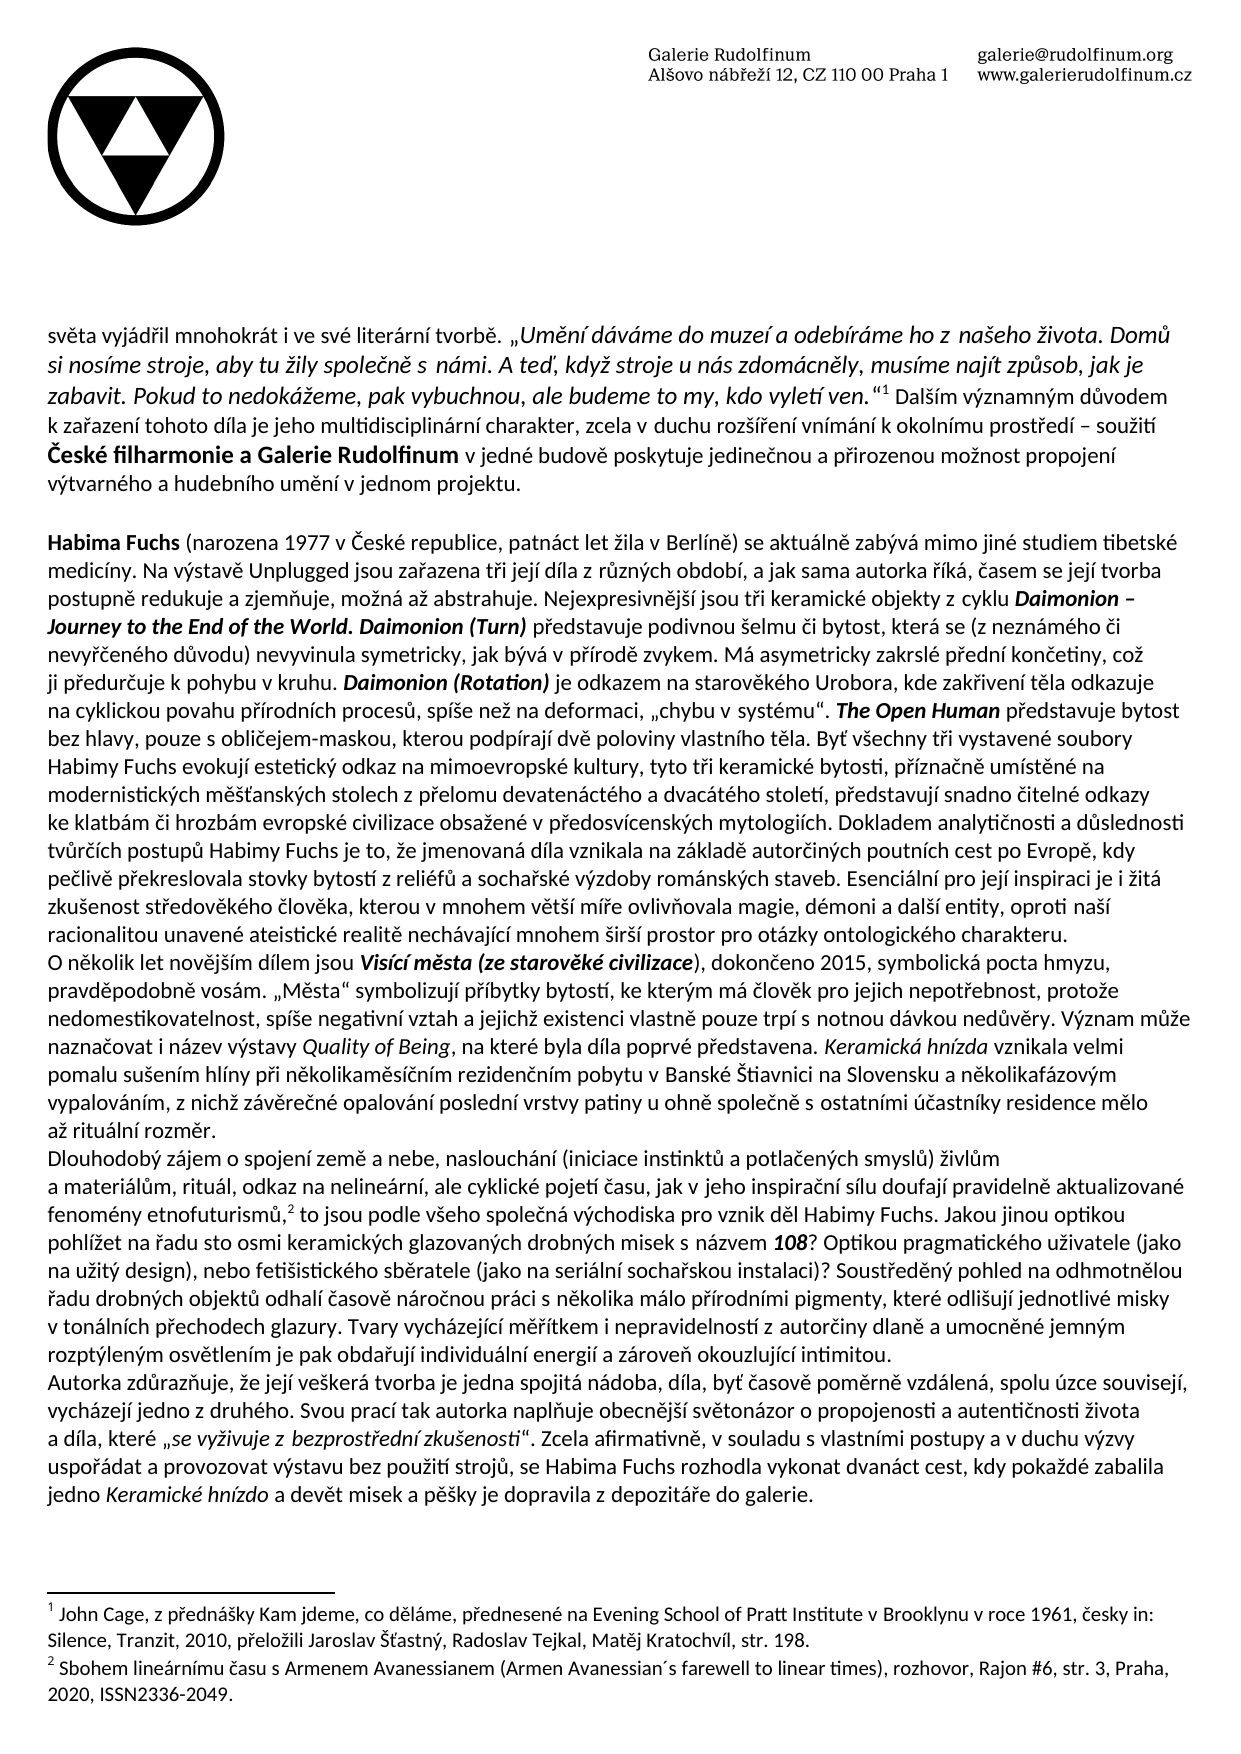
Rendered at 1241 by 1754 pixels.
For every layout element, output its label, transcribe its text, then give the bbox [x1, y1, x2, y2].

picture [47, 47, 1193, 320]
text Habima Fuchs (narozena 1977 v České republice, patnáct let žila v Berlíně) se aktuálně zabývá mimo jiné studiem tibetské medicíny. Na výstavě Unplugged jsou zařazena tři její díla z různých období, a jak sama autorka říká, časem se její tvorba postupně redukuje a zjemňuje, možná až abstrahuje. Nejexpresivnější jsou tři keramické objekty z cyklu Daimonion – Journey to the End of the World. Daimonion (Turn) představuje podivnou šelmu či bytost, která se (z neznámého či nevyřčeného důvodu) nevyvinula symetricky, jak bývá v přírodě zvykem. Má asymetricky zakrslé přední končetiny, což ji předurčuje k pohybu v kruhu. Daimonion (Rotation) je odkazem na starověkého Urobora, kde zakřivení těla odkazuje na cyklickou povahu přírodních procesů, spíše než na deformaci, „chybu v systému“. The Open Human představuje bytost bez hlavy, pouze s obličejem-maskou, kterou podpírají dvě poloviny vlastního těla. Byť všechny tři vystavené soubory Habimy Fuchs evokují estetický odkaz na mimoevropské kultury, tyto tři keramické bytosti, příznačně umístěné na modernistických měšťanských stolech z přelomu devatenáctého a dvacátého století, představují snadno čitelné odkazy ke klatbám či hrozbám evropské civilizace obsažené v předosvícenských mytologiích. Dokladem analytičnosti a důslednosti tvůrčích postupů Habimy Fuchs je to, že jmenovaná díla vznikala na základě autorčiných poutních cest po Evropě, kdy pečlivě překreslovala stovky bytostí z reliéfů a sochařské výzdoby románských staveb. Esenciální pro její inspiraci je i žitá zkušenost středověkého člověka, kterou v mnohem větší míře ovlivňovala magie, démoni a další entity, oproti naší racionalitou unavené ateistické realitě nechávající mnohem širší prostor pro otázky ontologického charakteru. [47, 528, 1193, 948]
text Autorka zdůrazňuje, že její veškerá tvorba je jedna spojitá nádoba, díla, byť časově poměrně vzdálená, spolu úzce souvisejí, vycházejí jedno z druhého. Svou prací tak autorka naplňuje obecnější světonázor o propojenosti a autentičnosti života a díla, které „se vyživuje z bezprostřední zkušenosti“. Zcela afirmativně, v souladu s vlastními postupy a v duchu výzvy uspořádat a provozovat výstavu bez použití strojů, se Habima Fuchs rozhodla vykonat dvanáct cest, kdy pokaždé zabalila jedno Keramické hnízdo a devět misek a pěšky je dopravila z depozitáře do galerie. [47, 1368, 1193, 1508]
text O několik let novějším dílem jsou Visící města (ze starověké civilizace), dokončeno 2015, symbolická pocta hmyzu, pravděpodobně vosám. „Města“ symbolizují příbytky bytostí, ke kterým má člověk pro jejich nepotřebnost, protože nedomestikovatelnost, spíše negativní vztah a jejichž existenci vlastně pouze trpí s notnou dávkou nedůvěry. Význam může naznačovat i název výstavy Quality of Being, na které byla díla poprvé představena. Keramická hnízda vznikala velmi pomalu sušením hlíny při několikaměsíčním rezidenčním pobytu v Banské Štiavnici na Slovensku a několikafázovým vypalováním, z nichž závěrečné opalování poslední vrstvy patiny u ohně společně s ostatními účastníky residence mělo až rituální rozměr. [47, 948, 1193, 1144]
text Dlouhodobý zájem o spojení země a nebe, naslouchání (iniciace instinktů a potlačených smyslů) živlům a materiálům, rituál, odkaz na nelineární, ale cyklické pojetí času, jak v jeho inspirační sílu doufají pravidelně aktualizované fenomény etnofuturismů, to jsou podle všeho společná východiska pro vznik děl Habimy Fuchs. Jakou jinou optikou pohlížet na řadu sto osmi keramických glazovaných drobných misek s názvem 108? Optikou pragmatického uživatele (jako na užitý design), nebo fetišistického sběratele (jako na seriální sochařskou instalaci)? Soustředěný pohled na odhmotnělou řadu drobných objektů odhalí časově náročnou práci s několika málo přírodními pigmenty, které odlišují jednotlivé misky v tonálních přechodech glazury. Tvary vycházející měřítkem i nepravidelností z autorčiny dlaně a umocněné jemným rozptýleným osvětlením je pak obdařují individuální energií a zároveň okouzlující intimitou. [47, 1144, 1193, 1368]
